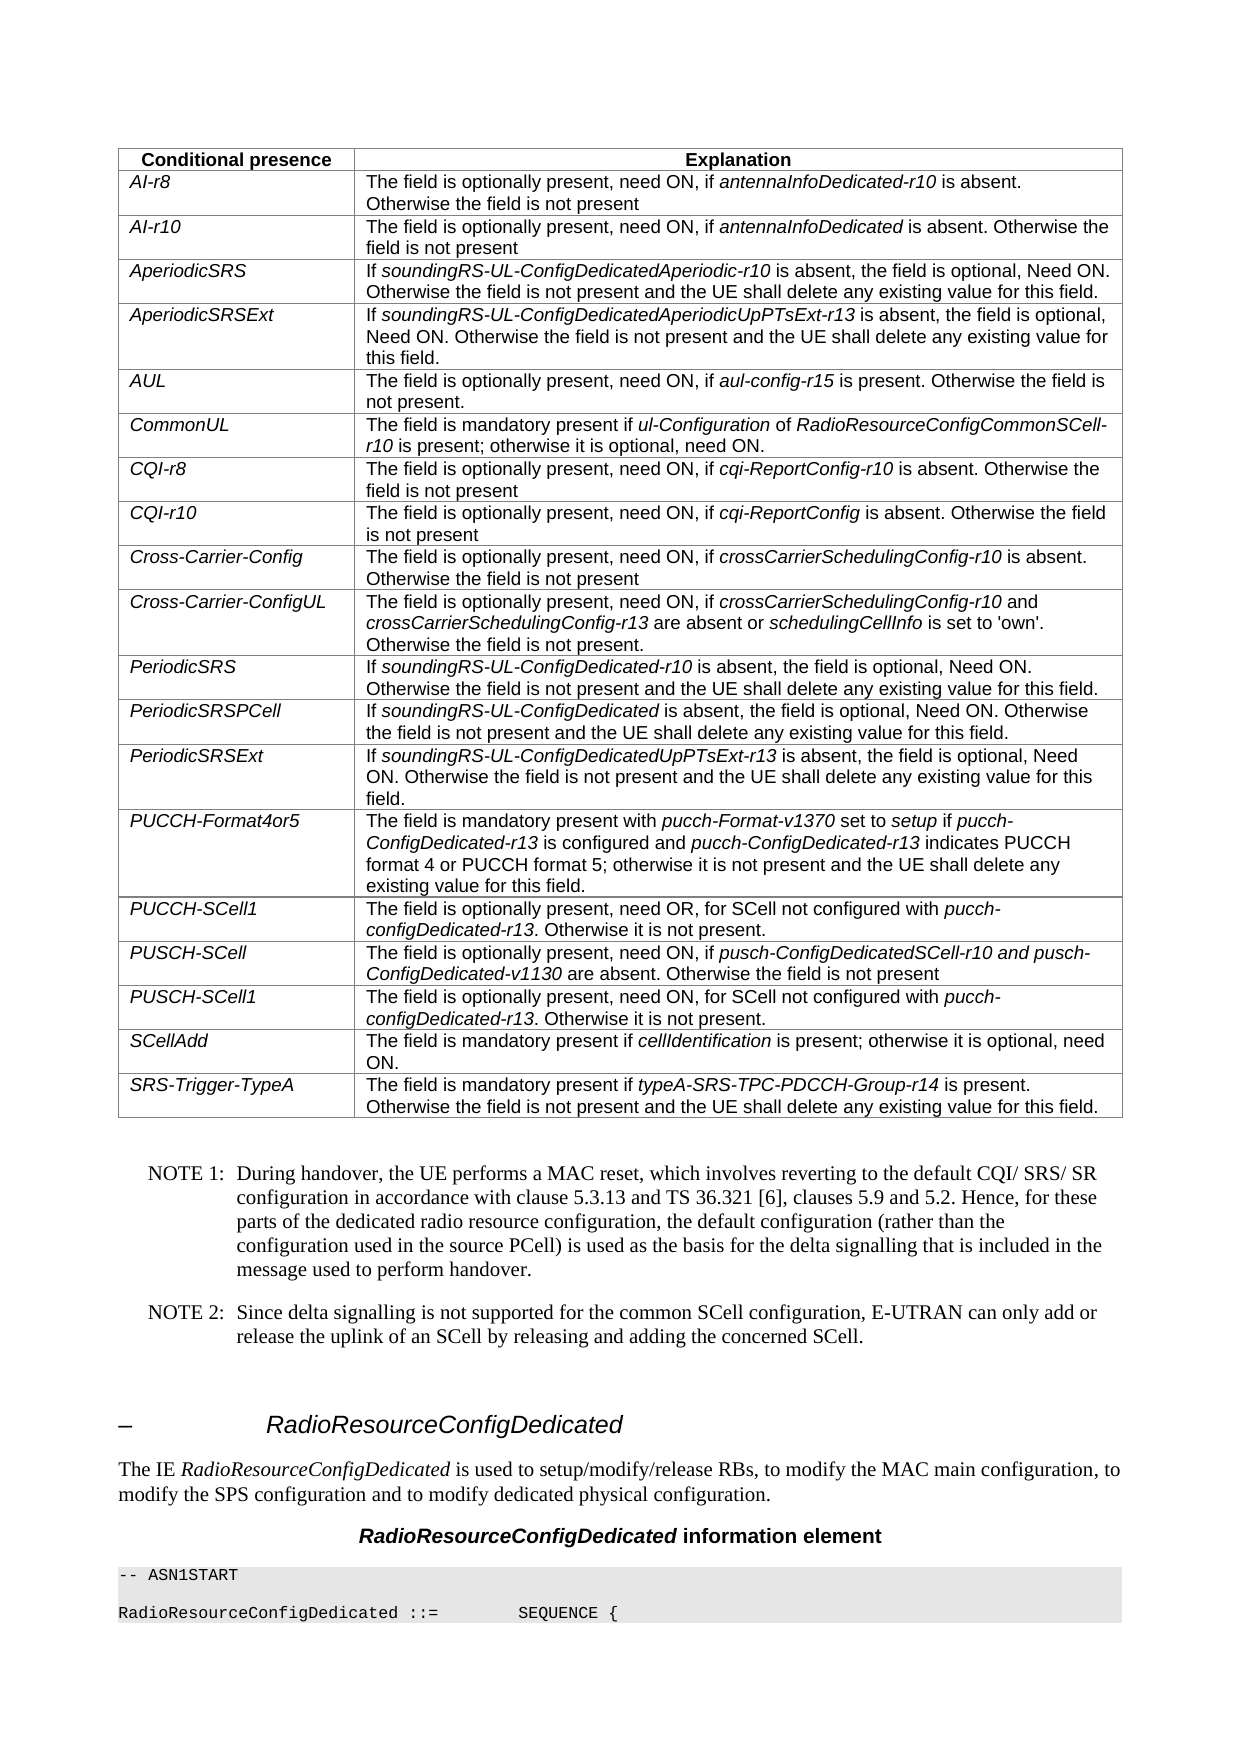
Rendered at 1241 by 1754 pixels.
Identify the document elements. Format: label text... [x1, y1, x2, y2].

table_cell The field is optionally present, need OR, for SCell not configured with pucch-configDedicated-r13. Otherwise it is not present. [355, 898, 1122, 941]
table_cell AperiodicSRSExt [119, 304, 354, 368]
table_cell The field is optionally present, need ON, if aul-config-r15 is present. Otherwise the field is not present. [355, 370, 1122, 413]
table_cell CQI-r8 [119, 458, 354, 501]
table_cell PUSCH-SCell [119, 942, 354, 985]
table_cell Cross-Carrier-ConfigUL [119, 590, 354, 655]
table_cell The field is optionally present, need ON, if antennaInfoDedicated-r10 is absent. Otherwise the field is not present [355, 171, 1122, 214]
text NOTE 2: Since delta signalling is not supported for the common SCell configuration, E-UTRAN can only add or release the uplink of an SCell by releasing and adding the concerned SCell. [148, 1300, 1122, 1348]
table_cell AI-r10 [119, 216, 354, 259]
table_cell The field is mandatory present if ul-Configuration of RadioResourceConfigCommonSCell-r10 is present; otherwise it is optional, need ON. [355, 414, 1122, 457]
table_cell SRS-Trigger-TypeA [119, 1074, 354, 1117]
table_cell PeriodicSRSPCell [119, 700, 354, 743]
table_cell PUSCH-SCell1 [119, 986, 354, 1029]
table_cell If soundingRS-UL-ConfigDedicatedAperiodicUpPTsExt-r13 is absent, the field is optional, Need ON. Otherwise the field is not present and the UE shall delete any existing value for this field. [355, 304, 1122, 368]
table_cell AUL [119, 370, 354, 413]
table_cell If soundingRS-UL-ConfigDedicated-r10 is absent, the field is optional, Need ON. Otherwise the field is not present and the UE shall delete any existing value for this field. [355, 656, 1122, 699]
table_cell AI-r8 [119, 171, 354, 214]
table_cell The field is optionally present, need ON, if cqi-ReportConfig is absent. Otherwise the field is not present [355, 502, 1122, 545]
table_header Explanation [355, 149, 1122, 170]
table_cell The field is mandatory present if typeA-SRS-TPC-PDCCH-Group-r14 is present. Otherwise the field is not present and the UE shall delete any existing value for this field. [355, 1074, 1122, 1117]
table_cell If soundingRS-UL-ConfigDedicatedAperiodic-r10 is absent, the field is optional, Need ON. Otherwise the field is not present and the UE shall delete any existing value for this field. [355, 260, 1122, 303]
table_cell CommonUL [119, 414, 354, 457]
table_cell The field is mandatory present with pucch-Format-v1370 set to setup if pucch-ConfigDedicated-r13 is configured and pucch-ConfigDedicated-r13 indicates PUCCH format 4 or PUCCH format 5; otherwise it is not present and the UE shall delete any existing value for this field. [355, 810, 1122, 896]
table_cell Cross-Carrier-Config [119, 546, 354, 589]
table_cell AperiodicSRS [119, 260, 354, 303]
table_cell SCellAdd [119, 1030, 354, 1073]
text NOTE 1: During handover, the UE performs a MAC reset, which involves reverting to the default CQI/ SRS/ SR configuration in accordance with clause 5.3.13 and TS 36.321 [6], clauses 5.9 and 5.2. Hence, for these parts of the dedicated radio resource configuration, the default configuration (rather than the configuration used in the source PCell) is used as the basis for the delta signalling that is included in the message used to perform handover. [148, 1161, 1122, 1281]
text The IE RadioResourceConfigDedicated is used to setup/modify/release RBs, to modify the MAC main configuration, to modify the SPS configuration and to modify dedicated physical configuration. [118, 1457, 1122, 1506]
table_header Conditional presence [119, 149, 354, 170]
table_cell If soundingRS-UL-ConfigDedicated is absent, the field is optional, Need ON. Otherwise the field is not present and the UE shall delete any existing value for this field. [355, 700, 1122, 743]
table_cell PeriodicSRS [119, 656, 354, 699]
text RadioResourceConfigDedicated ::= SEQUENCE { [118, 1605, 1122, 1623]
text -- ASN1START [118, 1567, 1122, 1586]
table_cell The field is mandatory present if cellIdentification is present; otherwise it is optional, need ON. [355, 1030, 1122, 1073]
table_cell PeriodicSRSExt [119, 745, 354, 809]
table_cell The field is optionally present, need ON, for SCell not configured with pucch-configDedicated-r13. Otherwise it is not present. [355, 986, 1122, 1029]
text RadioResourceConfigDedicated information element [118, 1524, 1122, 1548]
table_cell The field is optionally present, need ON, if pusch-ConfigDedicatedSCell-r10 and pusch-ConfigDedicated-v1130 are absent. Otherwise the field is not present [355, 942, 1122, 985]
table_cell CQI-r10 [119, 502, 354, 545]
table_cell PUCCH-Format4or5 [119, 810, 354, 896]
table_cell The field is optionally present, need ON, if antennaInfoDedicated is absent. Otherwise the field is not present [355, 216, 1122, 259]
table_cell If soundingRS-UL-ConfigDedicatedUpPTsExt-r13 is absent, the field is optional, Need ON. Otherwise the field is not present and the UE shall delete any existing value for this field. [355, 745, 1122, 809]
table_cell The field is optionally present, need ON, if crossCarrierSchedulingConfig-r10 and crossCarrierSchedulingConfig-r13 are absent or schedulingCellInfo is set to 'own'. Otherwise the field is not present. [355, 590, 1122, 655]
text – RadioResourceConfigDedicated [118, 1410, 1122, 1439]
table_cell PUCCH-SCell1 [119, 898, 354, 941]
table_cell The field is optionally present, need ON, if crossCarrierSchedulingConfig-r10 is absent. Otherwise the field is not present [355, 546, 1122, 589]
table_cell The field is optionally present, need ON, if cqi-ReportConfig-r10 is absent. Otherwise the field is not present [355, 458, 1122, 501]
